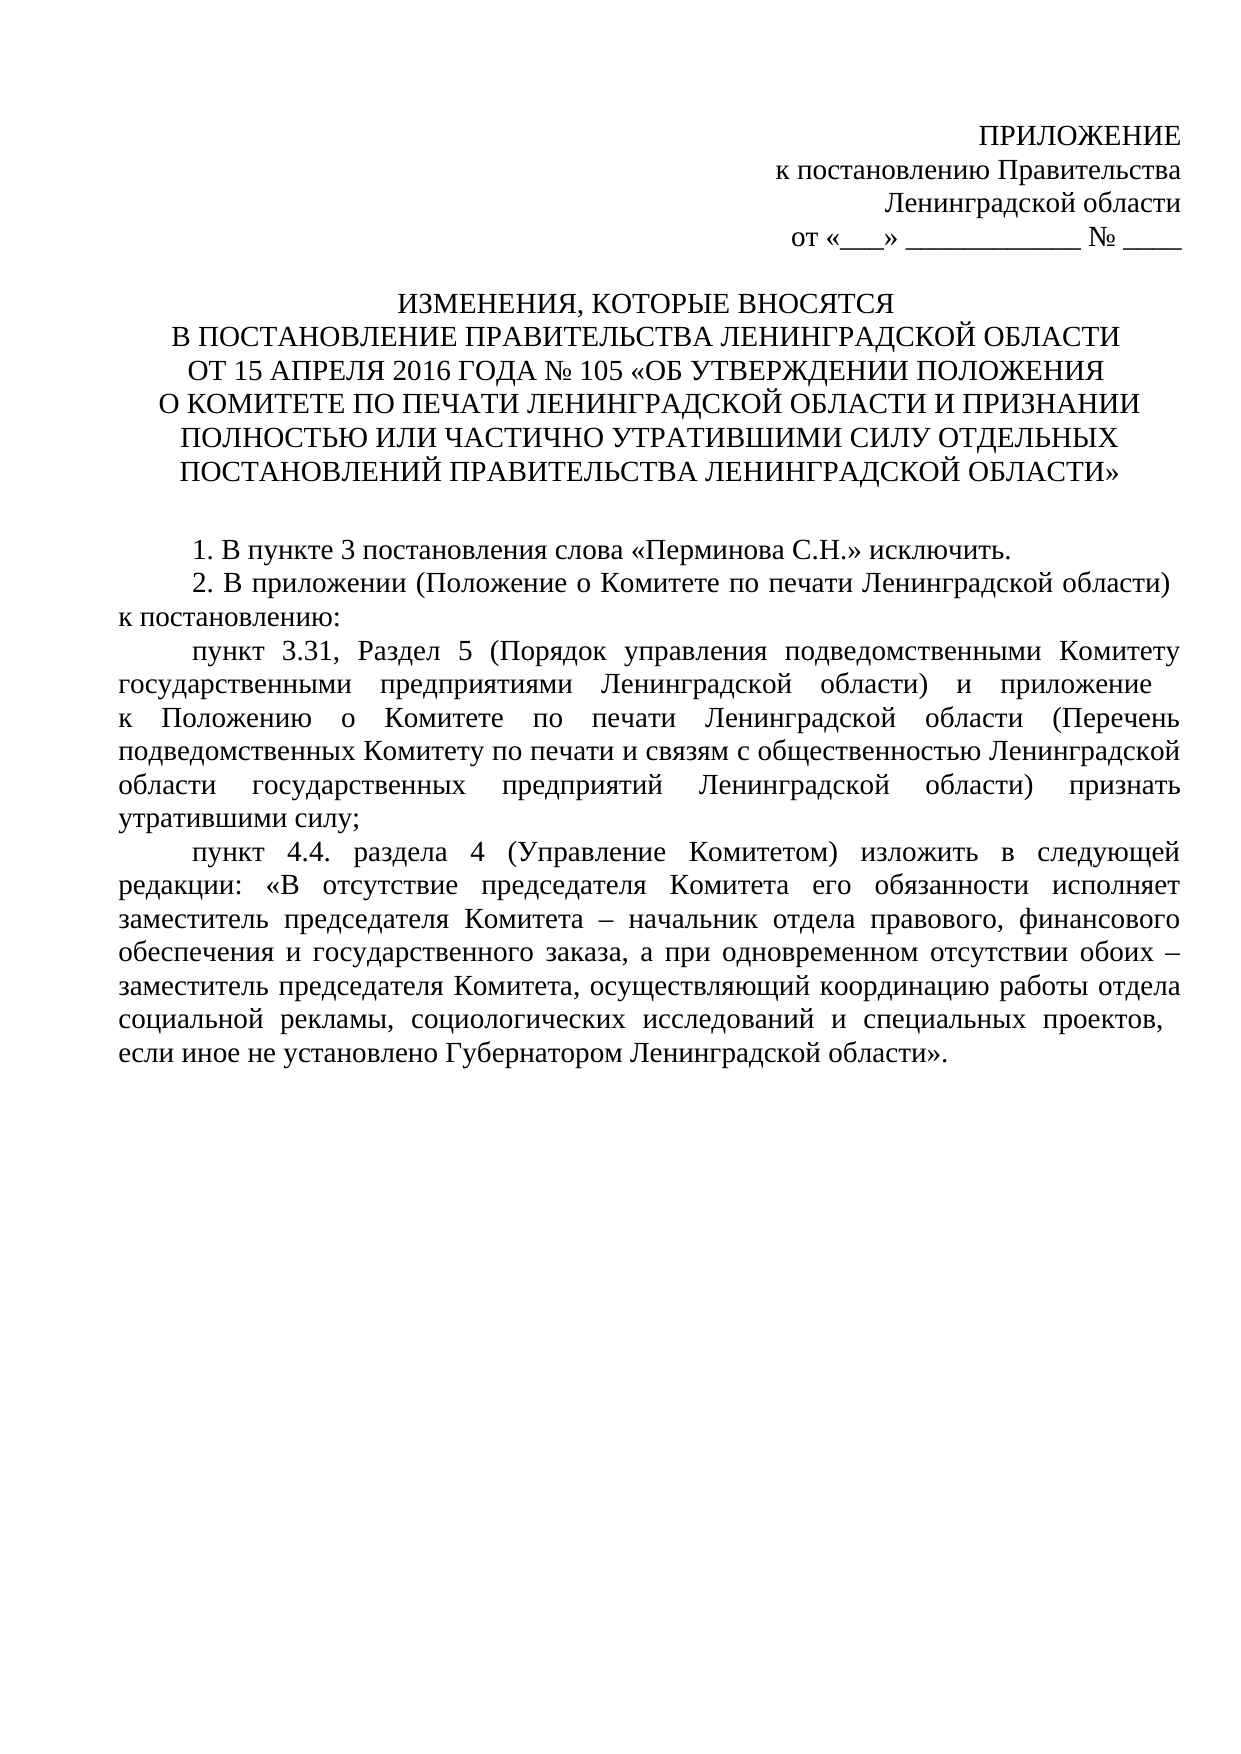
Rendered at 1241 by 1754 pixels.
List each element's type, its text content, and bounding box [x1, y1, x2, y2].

text Ленинградской области [118, 185, 1181, 219]
text 1. В пункте 3 постановления слова «Перминова С.Н.» исключить. [118, 532, 1181, 566]
text пункт 4.4. раздела 4 (Управление Комитетом) изложить в следующей редакции: «В отсутствие председателя Комитета его обязанности исполняет заместитель председателя Комитета – начальник отдела правового, финансового обеспечения и государственного заказа, а при одновременном отсутствии обоих – заместитель председателя Комитета, осуществляющий координацию работы отдела социальной рекламы, социологических исследований и специальных проектов, если иное не установлено Губернатором Ленинградской области». [118, 834, 1181, 1069]
text от «___» ____________ № ____ [118, 219, 1181, 252]
text пункт 3.31, Раздел 5 (Порядок управления подведомственными Комитету государственными предприятиями Ленинградской области) и приложение к Положению о Комитете по печати Ленинградской области (Перечень подведомственных Комитету по печати и связям с общественностью Ленинградской области государственных предприятий Ленинградской области) признать утратившими силу; [118, 633, 1181, 834]
text ПРИЛОЖЕНИЕ [118, 118, 1181, 152]
text 2. В приложении (Положение о Комитете по печати Ленинградской области) к постановлению: [118, 566, 1181, 633]
text ИЗМЕНЕНИЯ, КОТОРЫЕ ВНОСЯТСЯ В ПОСТАНОВЛЕНИЕ ПРАВИТЕЛЬСТВА ЛЕНИНГРАДСКОЙ ОБЛАСТИ ОТ 15 АПРЕЛЯ 2016 ГОДА № 105 «ОБ УТВЕРЖДЕНИИ ПОЛОЖЕНИЯ О КОМИТЕТЕ ПО ПЕЧАТИ ЛЕНИНГРАДСКОЙ ОБЛАСТИ И ПРИЗНАНИИ ПОЛНОСТЬЮ ИЛИ ЧАСТИЧНО УТРАТИВШИМИ СИЛУ ОТДЕЛЬНЫХ ПОСТАНОВЛЕНИЙ ПРАВИТЕЛЬСТВА ЛЕНИНГРАДСКОЙ ОБЛАСТИ» [118, 286, 1181, 487]
text к постановлению Правительства [118, 152, 1181, 185]
